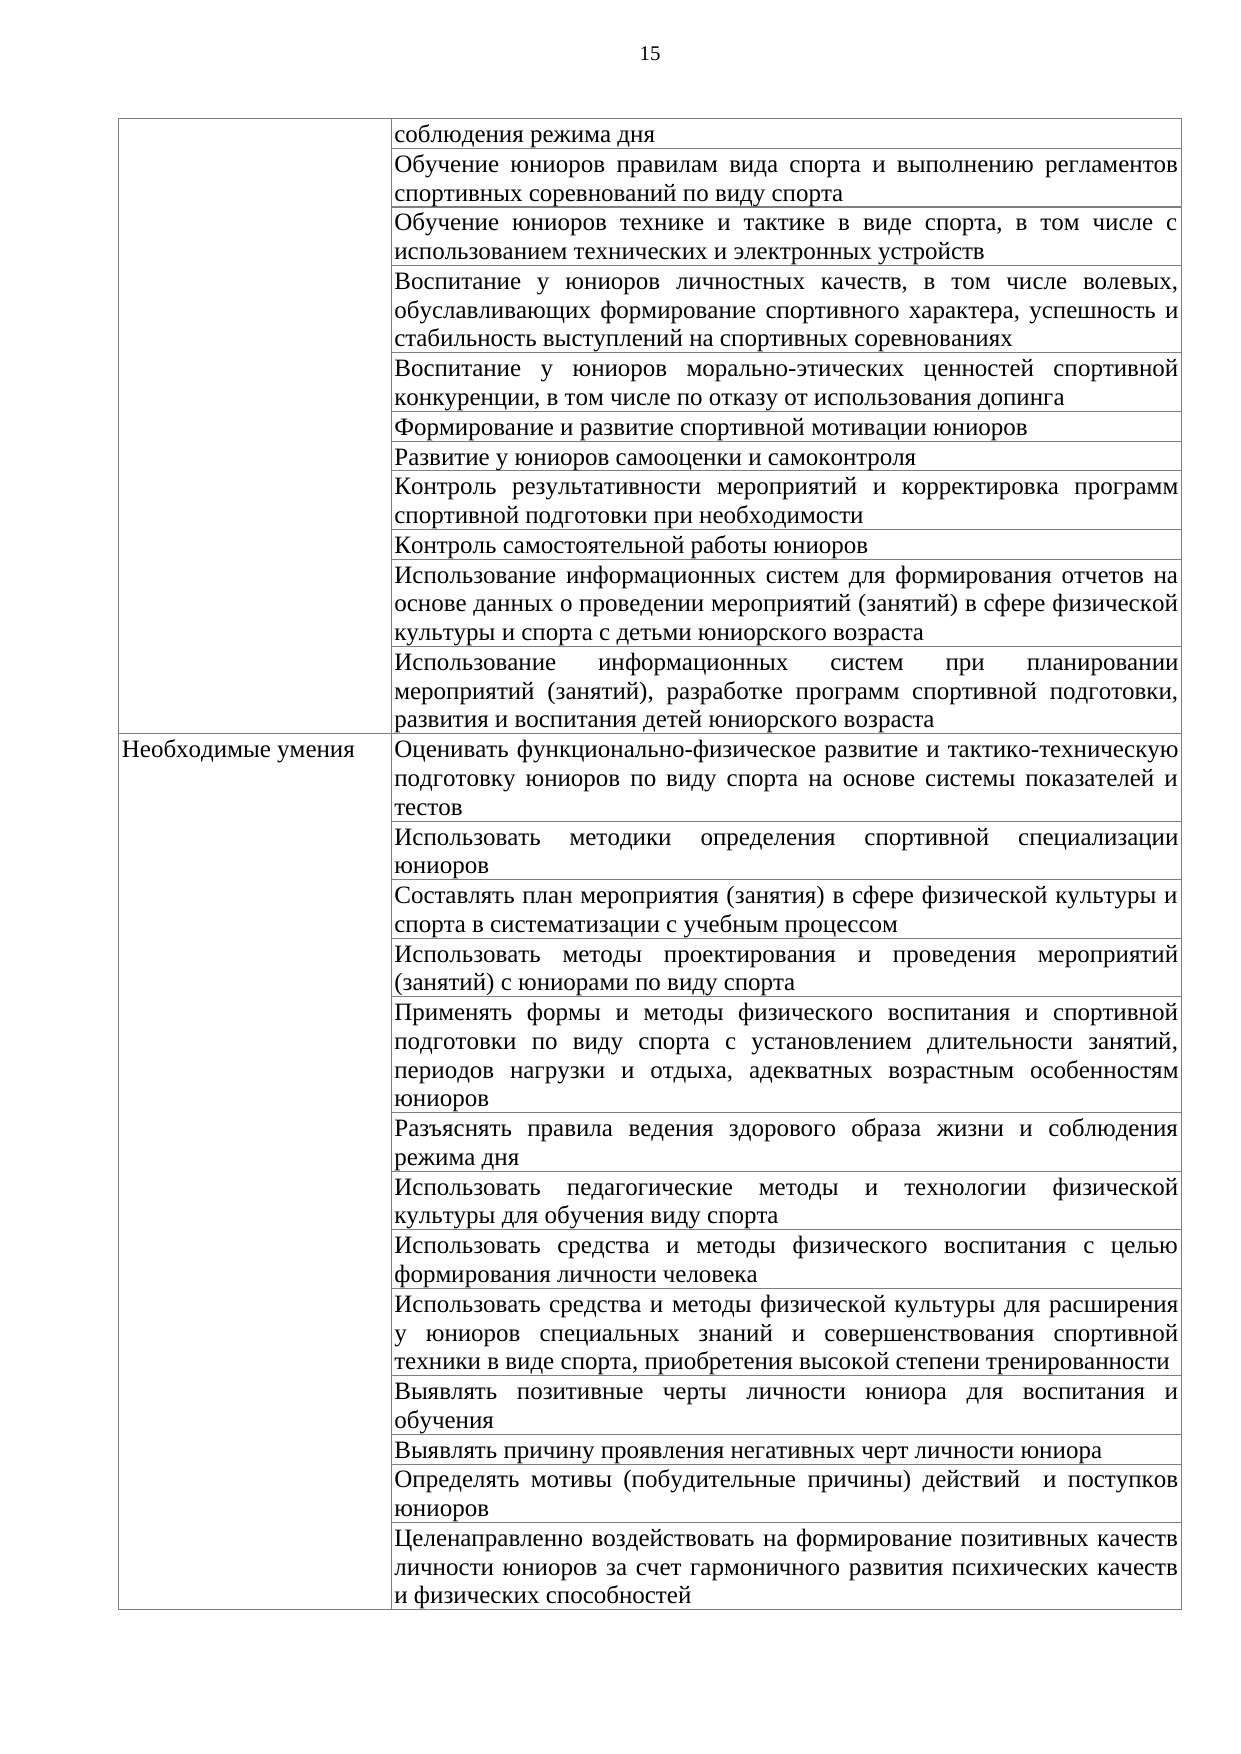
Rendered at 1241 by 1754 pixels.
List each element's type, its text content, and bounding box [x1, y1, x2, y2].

table_cell Использовать методы проектирования и проведения мероприятий (занятий) с юниорами по виду спорта [392, 939, 1181, 996]
table_cell Формирование и развитие спортивной мотивации юниоров [392, 412, 1181, 441]
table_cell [392, 119, 1181, 148]
table_cell Использовать средства и методы физического воспитания с целью формирования личности человека [392, 1230, 1181, 1288]
table_cell Выявлять причину проявления негативных черт личности юниора [392, 1435, 1181, 1463]
table_cell Воспитание у юниоров личностных качеств, в том числе волевых, обуславливающих формирование спортивного характера, успешность и стабильность выступлений на спортивных соревнованиях [392, 266, 1181, 352]
table_cell Определять мотивы (побудительные причины) действий и поступков юниоров [392, 1465, 1181, 1522]
table_cell Применять формы и методы физического воспитания и спортивной подготовки по виду спорта с установлением длительности занятий, периодов нагрузки и отдыха, адекватных возрастным особенностям юниоров [392, 997, 1181, 1112]
table_cell Использовать средства и методы физической культуры для расширения у юниоров специальных знаний и совершенствования спортивной техники в виде спорта, приобретения высокой степени тренированности [392, 1289, 1181, 1375]
table_cell Использовать педагогические методы и технологии физической культуры для обучения виду спорта [392, 1172, 1181, 1229]
table_cell Целенаправленно воздействовать на формирование позитивных качеств личности юниоров за счет гармоничного развития психических качеств и физических способностей [392, 1523, 1181, 1609]
table_cell Выявлять позитивные черты личности юниора для воспитания и обучения [392, 1376, 1181, 1434]
table_cell Оценивать функционально-физическое развитие и тактико-техническую подготовку юниоров по виду спорта на основе системы показателей и тестов [392, 734, 1181, 821]
table_cell Развитие у юниоров самооценки и самоконтроля [392, 442, 1181, 470]
table_cell Использование информационных систем при планировании мероприятий (занятий), разработке программ спортивной подготовки, развития и воспитания детей юниорского возраста [392, 647, 1181, 733]
table_cell Необходимые умения [119, 734, 391, 1609]
table_cell Контроль самостоятельной работы юниоров [392, 530, 1181, 559]
table_cell Обучение юниоров правилам вида спорта и выполнению регламентов спортивных соревнований по виду спорта [392, 149, 1181, 206]
table_cell Использовать методики определения спортивной специализации юниоров [392, 822, 1181, 879]
table_cell Разъяснять правила ведения здорового образа жизни и соблюдения режима дня [392, 1113, 1181, 1171]
table_cell Контроль результативности мероприятий и корректировка программ спортивной подготовки при необходимости [392, 471, 1181, 529]
table_cell Составлять план мероприятия (занятия) в сфере физической культуры и спорта в систематизации с учебным процессом [392, 880, 1181, 938]
table_cell Обучение юниоров технике и тактике в виде спорта, в том числе с использованием технических и электронных устройств [392, 208, 1181, 265]
table_cell Воспитание у юниоров морально-этических ценностей спортивной конкуренции, в том числе по отказу от использования допинга [392, 353, 1181, 411]
table_cell Использование информационных систем для формирования отчетов на основе данных о проведении мероприятий (занятий) в сфере физической культуры и спорта с детьми юниорского возраста [392, 560, 1181, 646]
